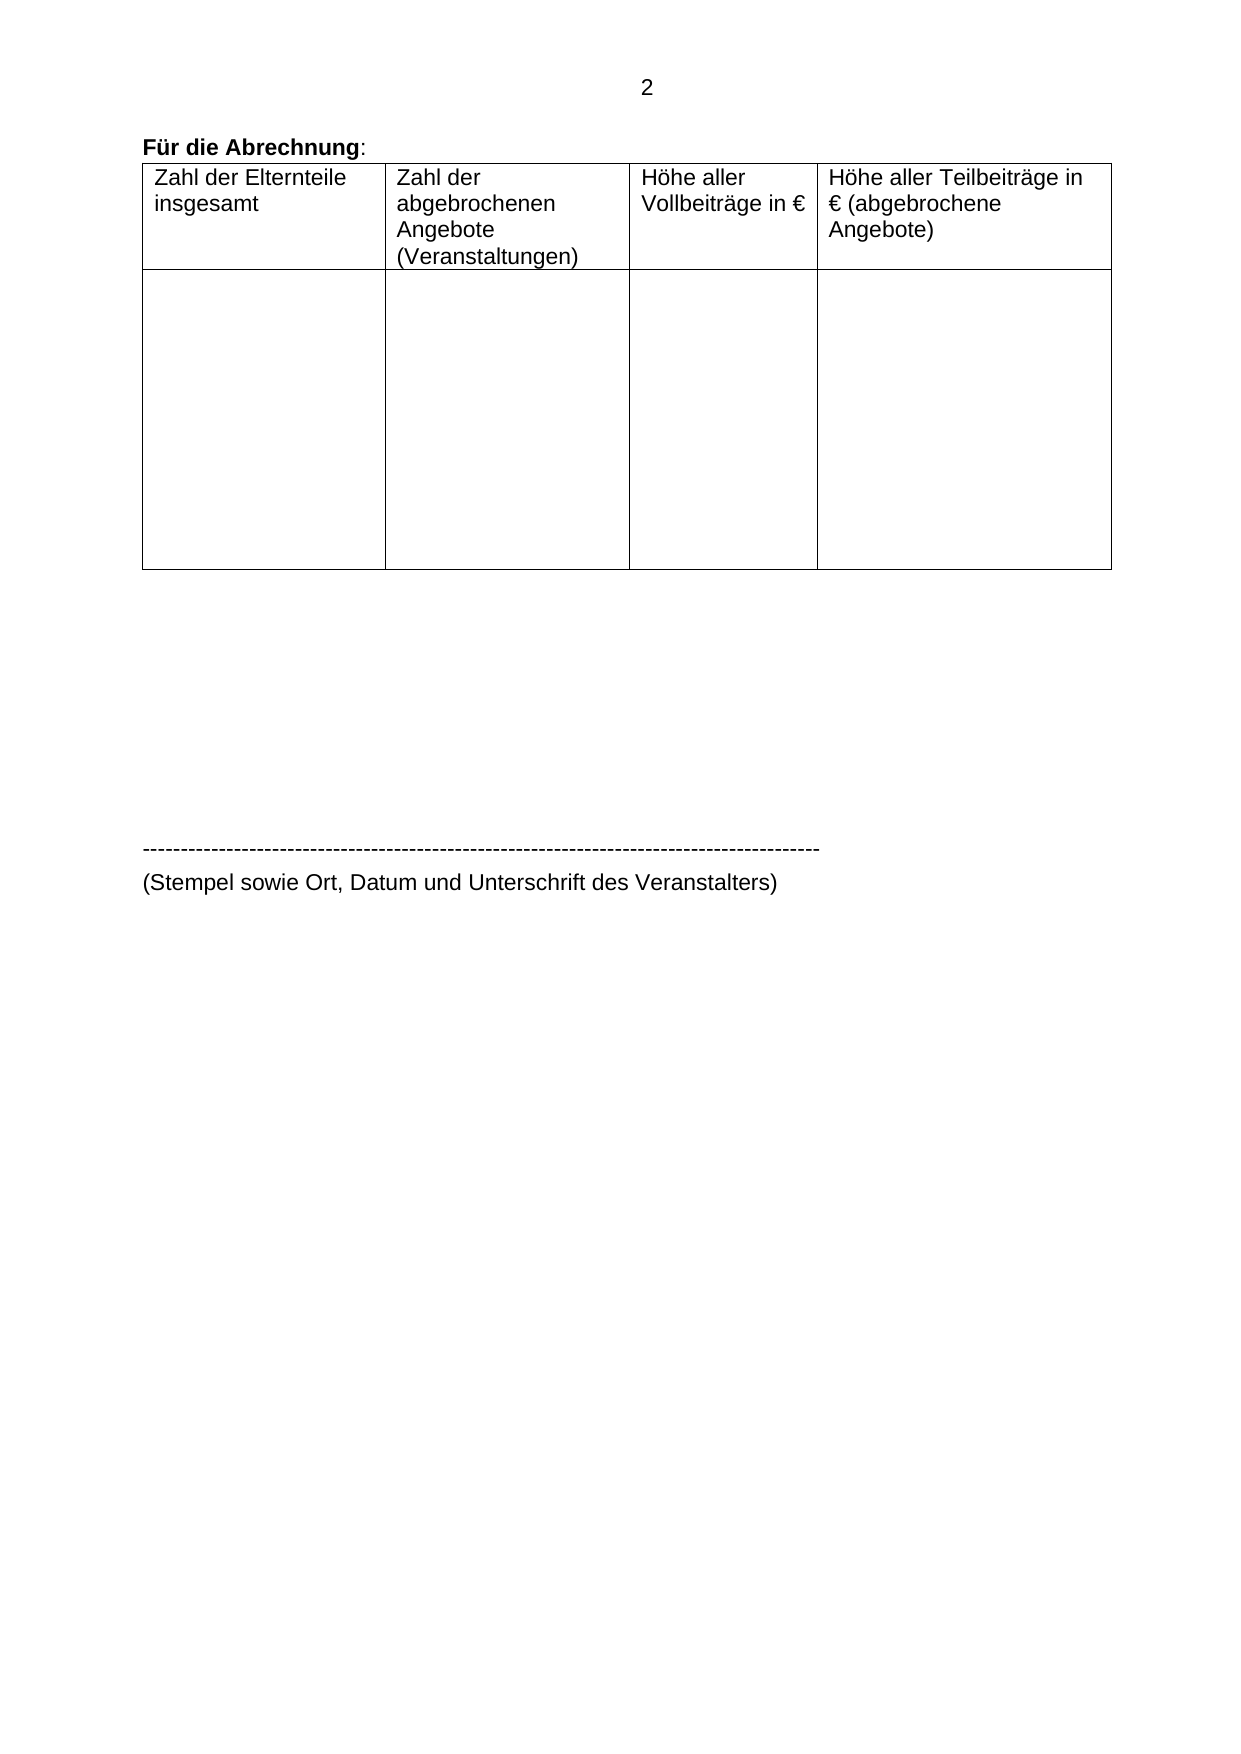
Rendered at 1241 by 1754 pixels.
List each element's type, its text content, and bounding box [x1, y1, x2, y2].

table_cell [818, 270, 1111, 569]
table_header Zahl der Elternteile insgesamt [143, 164, 385, 269]
table_cell [143, 270, 385, 569]
text Für die Abrechnung: [142, 125, 1152, 162]
table_cell [386, 270, 629, 569]
text ----------------------------------------------------------------------------------------- [142, 828, 1152, 862]
table_cell [630, 270, 817, 569]
text (Stempel sowie Ort, Datum und Unterschrift des Veranstalters) [142, 862, 1152, 895]
table_header Höhe aller Teilbeiträge in € (abgebrochene Angebote) [818, 164, 1111, 269]
table_header Zahl der abgebrochenen Angebote (Veranstaltungen) [386, 164, 629, 269]
table_header Höhe aller Vollbeiträge in € [630, 164, 817, 269]
